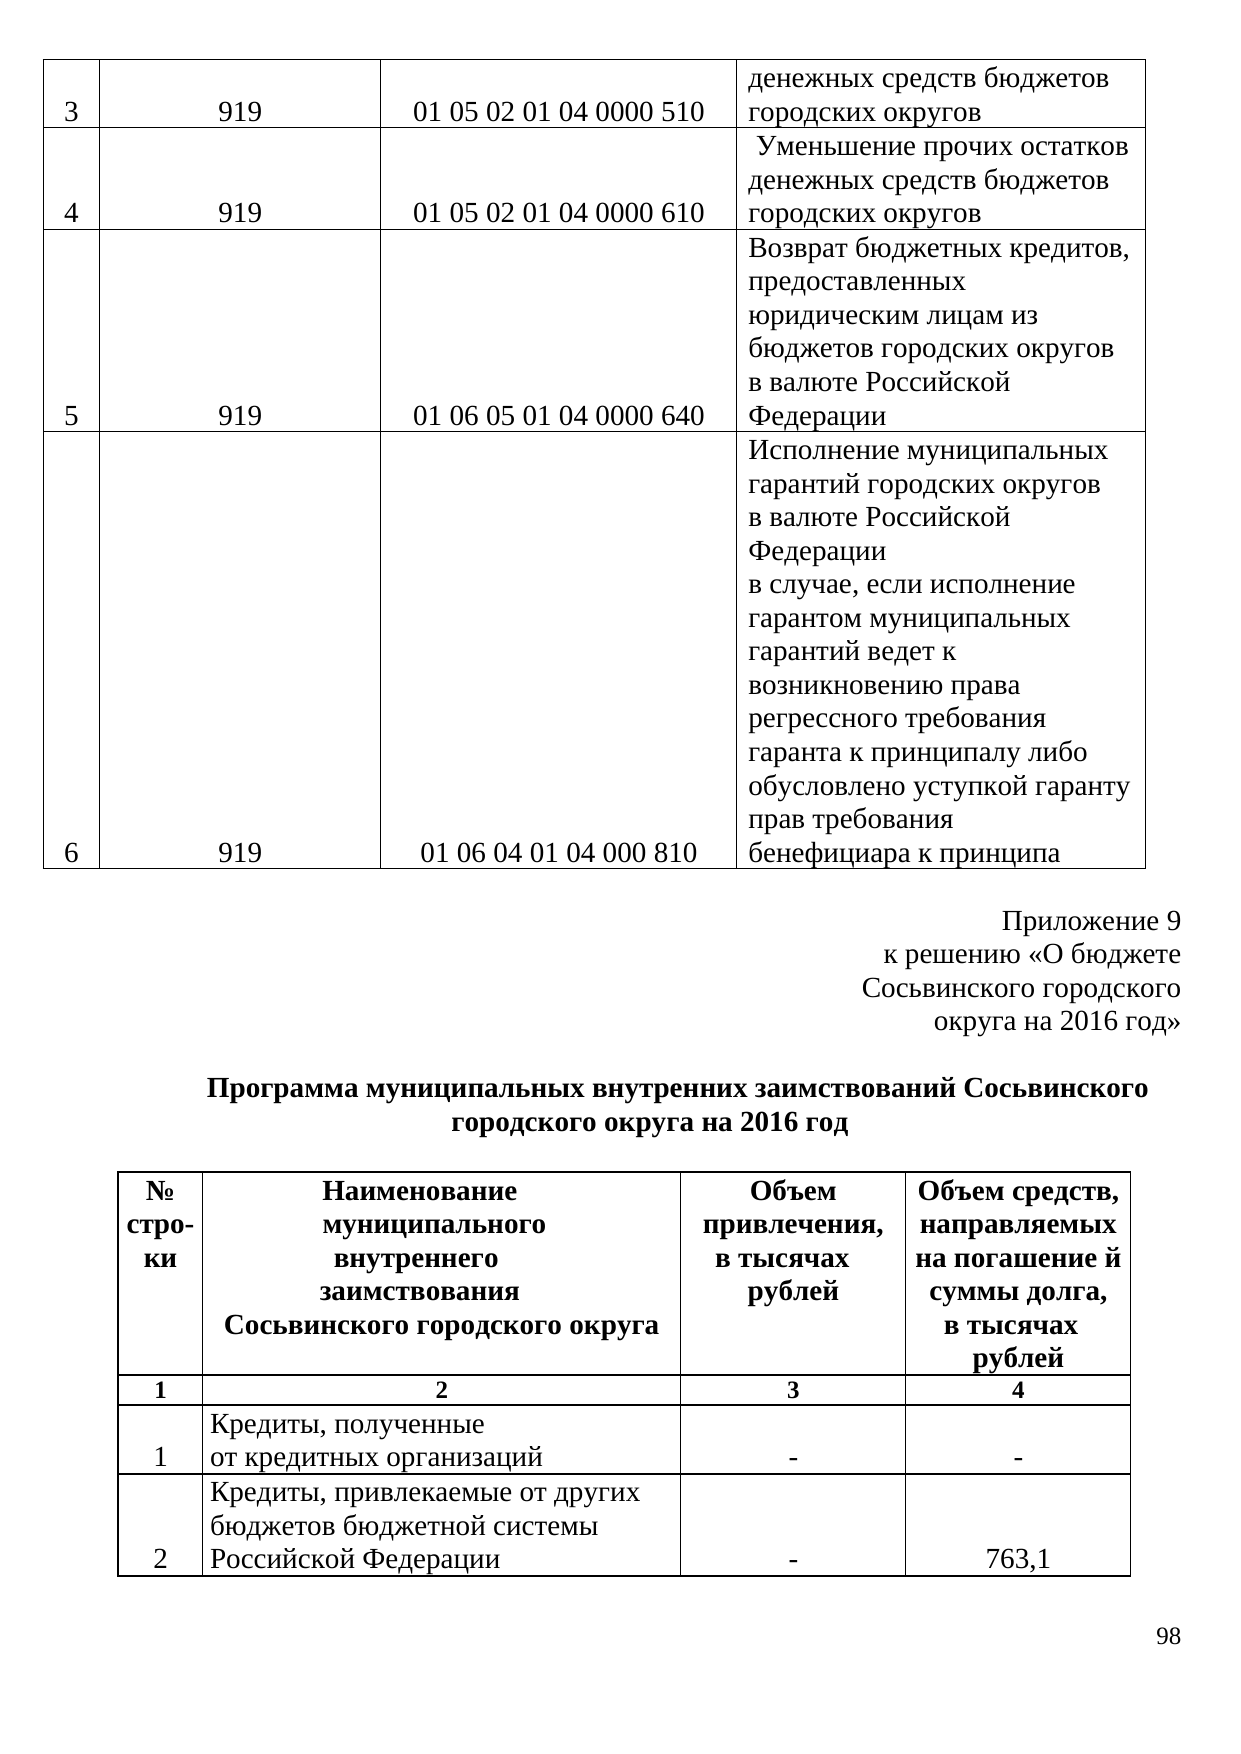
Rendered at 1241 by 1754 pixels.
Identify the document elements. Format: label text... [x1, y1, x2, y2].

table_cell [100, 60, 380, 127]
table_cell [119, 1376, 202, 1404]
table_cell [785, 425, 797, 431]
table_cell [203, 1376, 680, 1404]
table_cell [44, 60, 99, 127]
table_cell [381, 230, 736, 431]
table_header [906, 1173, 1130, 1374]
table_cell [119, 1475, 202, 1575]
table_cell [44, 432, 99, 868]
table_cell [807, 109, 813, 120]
text Программа муниципальных внутренних заимствований Сосьвинского городского округа на 2016 год [118, 1071, 1181, 1138]
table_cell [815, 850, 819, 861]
text Приложение 9 [118, 903, 1181, 936]
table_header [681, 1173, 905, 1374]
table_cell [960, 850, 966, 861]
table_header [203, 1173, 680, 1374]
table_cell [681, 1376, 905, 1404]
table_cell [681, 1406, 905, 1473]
text к решению «О бюджете [118, 936, 1181, 970]
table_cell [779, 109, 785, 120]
text округа на 2016 год» [118, 1003, 1181, 1037]
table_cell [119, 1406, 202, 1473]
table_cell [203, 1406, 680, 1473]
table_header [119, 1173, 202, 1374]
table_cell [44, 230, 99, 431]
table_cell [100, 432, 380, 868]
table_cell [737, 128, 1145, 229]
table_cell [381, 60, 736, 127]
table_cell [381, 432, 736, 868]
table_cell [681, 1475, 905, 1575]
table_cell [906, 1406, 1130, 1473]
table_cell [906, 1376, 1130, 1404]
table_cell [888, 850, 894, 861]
text Сосьвинского городского [118, 970, 1181, 1003]
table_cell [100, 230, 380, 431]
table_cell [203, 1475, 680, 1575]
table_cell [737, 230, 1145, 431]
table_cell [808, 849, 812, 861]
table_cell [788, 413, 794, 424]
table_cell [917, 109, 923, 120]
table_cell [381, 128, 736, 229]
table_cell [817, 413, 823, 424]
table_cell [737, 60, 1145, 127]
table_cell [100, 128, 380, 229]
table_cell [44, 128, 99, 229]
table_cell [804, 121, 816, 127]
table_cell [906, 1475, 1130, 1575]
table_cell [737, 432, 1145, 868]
